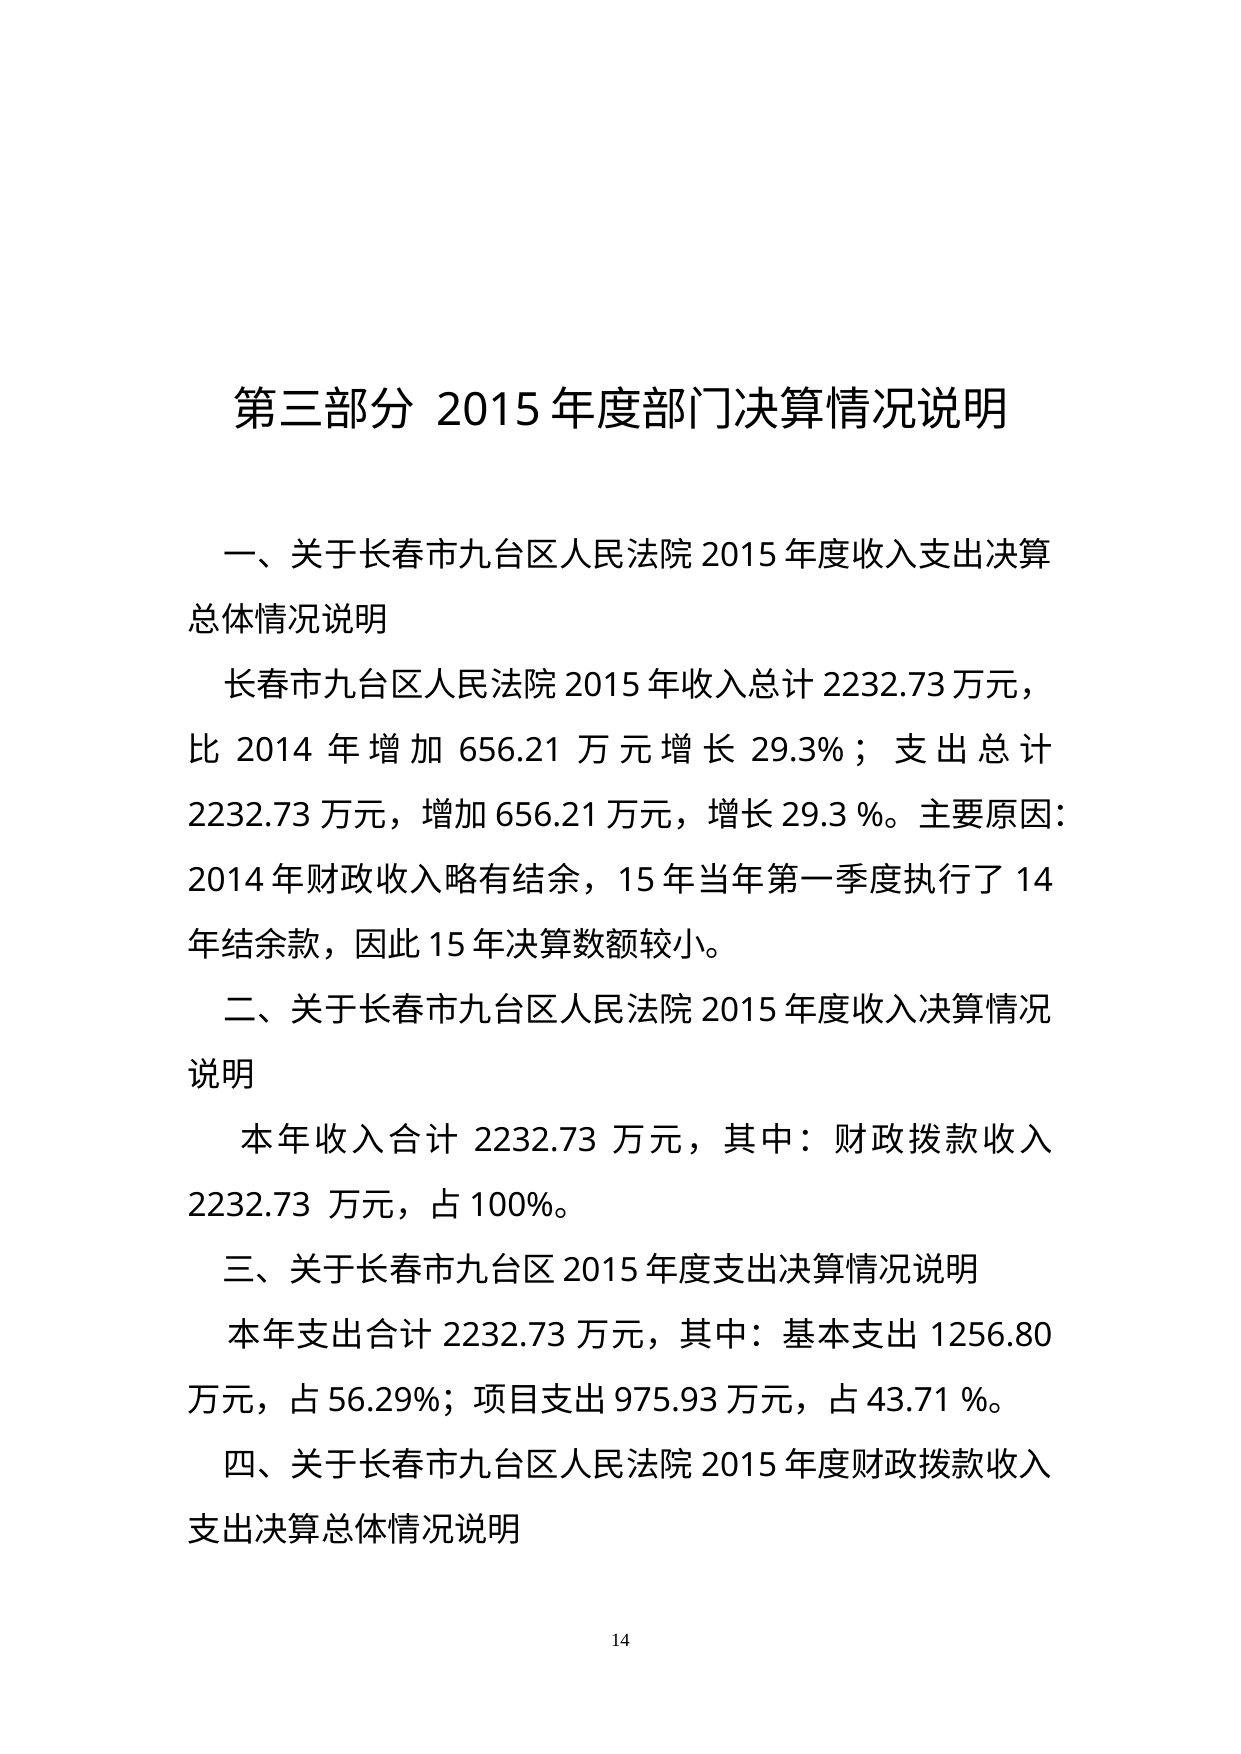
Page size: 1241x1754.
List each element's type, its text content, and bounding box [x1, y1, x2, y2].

text 第三部分 2015年度部门决算情况说明 [187, 357, 1053, 454]
text 本年支出合计 2232.73 万元，其中：基本支出 1256.80 万元，占56.29%；项目支出975.93 万元，占43.71 %。 [187, 1299, 1053, 1429]
text 一、关于长春市九台区人民法院2015年度收入支出决算总体情况说明 [187, 519, 1053, 649]
text 四、关于长春市九台区人民法院2015年度财政拨款收入支出决算总体情况说明 [187, 1429, 1053, 1559]
text 二、关于长春市九台区人民法院2015年度收入决算情况说明 [187, 974, 1053, 1104]
text 本年收入合计 2232.73 万元，其中：财政拨款收入2232.73 万元，占 100%。 [187, 1104, 1053, 1234]
text 长春市九台区人民法院2015年收入总计 2232.73万元，比2014年增加656.21万元增长29.3%；支出总计 2232.73 万元，增加656.21万元，增长29.3 %。主要原因：2014年财政收入略有结余，15年当年第一季度执行了14年结余款，因此15年决算数额较小。 [187, 649, 1053, 974]
text 三、关于长春市九台区2015年度支出决算情况说明 [187, 1234, 1053, 1299]
